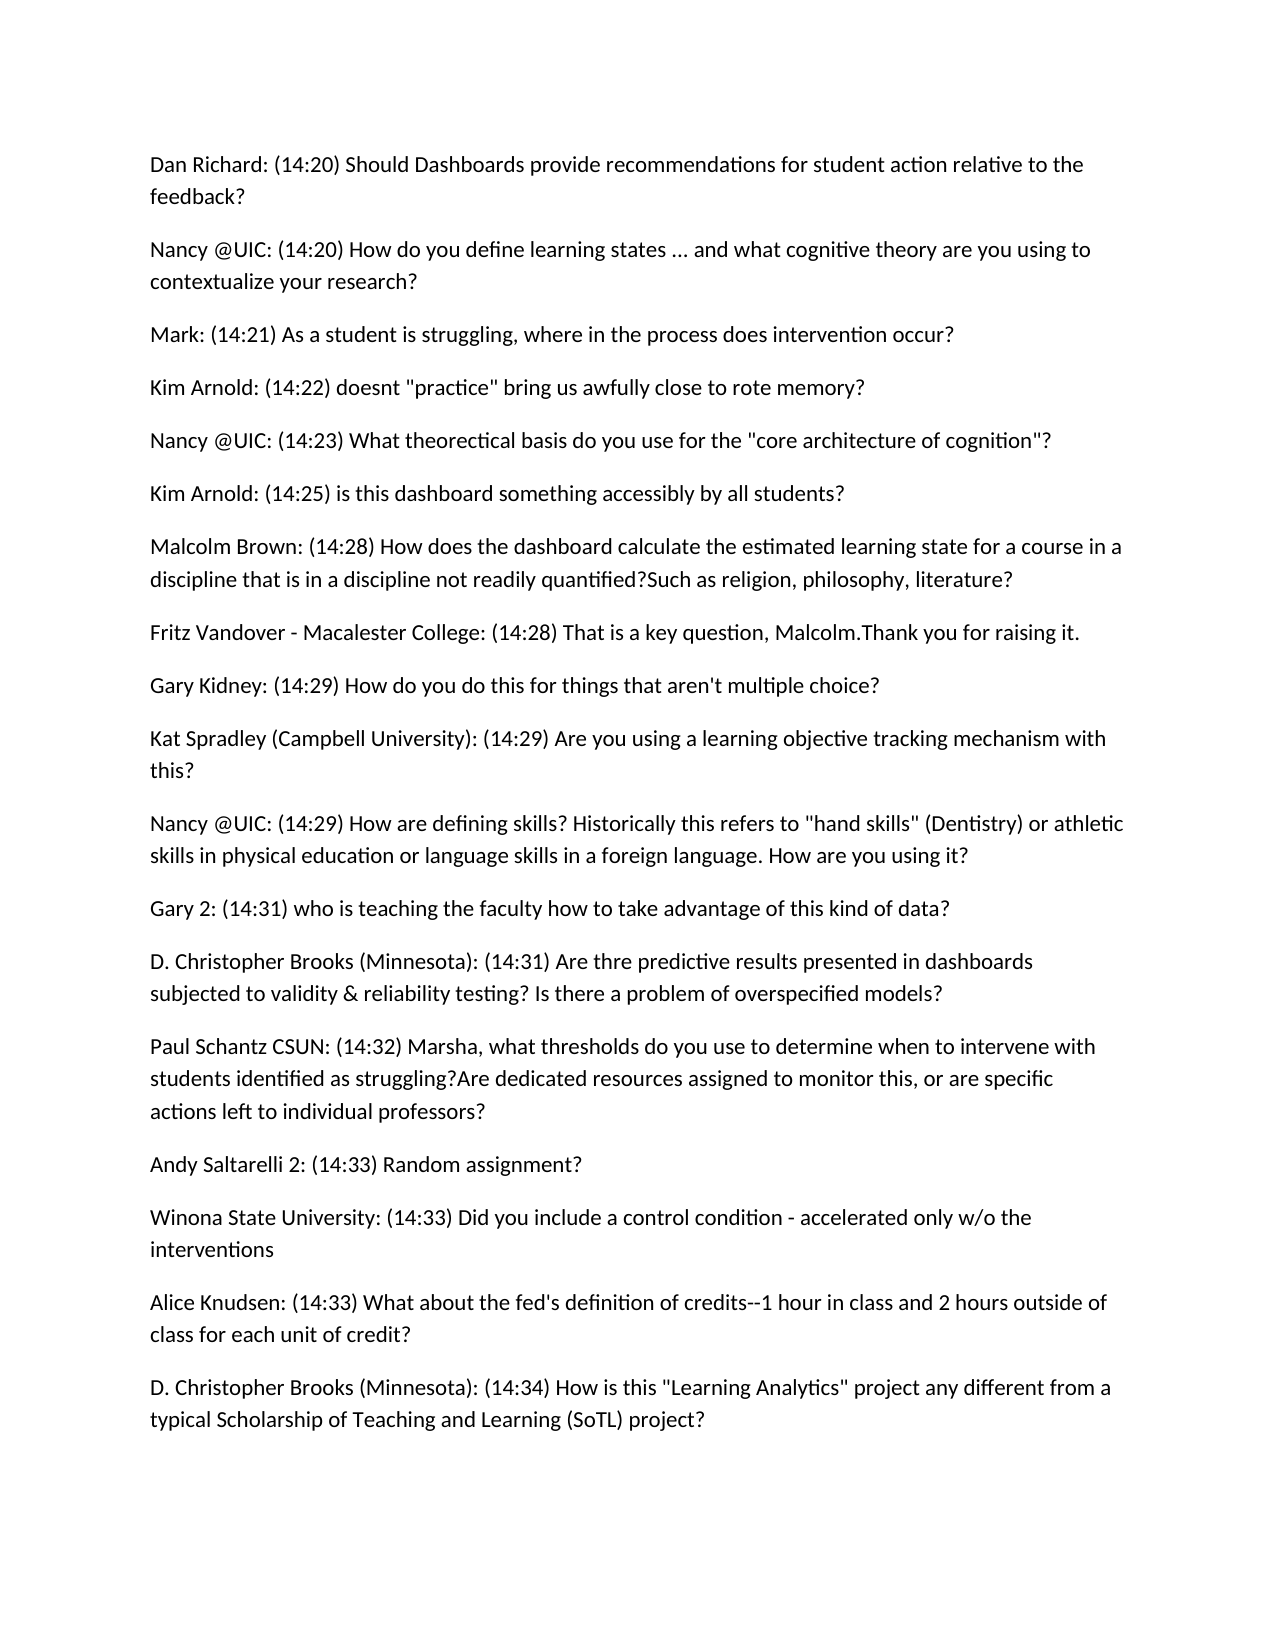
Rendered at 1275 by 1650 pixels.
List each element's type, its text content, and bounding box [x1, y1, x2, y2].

text Paul Schantz CSUN: (14:32) Marsha, what thresholds do you use to determine when to intervene with students identified as struggling?Are dedicated resources assigned to monitor this, or are specific actions left to individual professors? [150, 1032, 1125, 1125]
text Mark: (14:21) As a student is struggling, where in the process does intervention occur? [150, 320, 1125, 348]
text Gary Kidney: (14:29) How do you do this for things that aren't multiple choice? [150, 671, 1125, 699]
text Gary 2: (14:31) who is teaching the faculty how to take advantage of this kind of data? [150, 894, 1125, 922]
text Nancy @UIC: (14:29) How are defining skills? Historically this refers to "hand skills" (Dentistry) or athletic skills in physical education or language skills in a foreign language. How are you using it? [150, 809, 1125, 869]
text D. Christopher Brooks (Minnesota): (14:34) How is this "Learning Analytics" project any different from a typical Scholarship of Teaching and Learning (SoTL) project? [150, 1373, 1125, 1433]
text D. Christopher Brooks (Minnesota): (14:31) Are thre predictive results presented in dashboards subjected to validity & reliability testing? Is there a problem of overspecified models? [150, 947, 1125, 1007]
text Alice Knudsen: (14:33) What about the fed's definition of credits--1 hour in class and 2 hours outside of class for each unit of credit? [150, 1288, 1125, 1348]
text Kim Arnold: (14:25) is this dashboard something accessibly by all students? [150, 479, 1125, 507]
text Nancy @UIC: (14:20) How do you define learning states ... and what cognitive theory are you using to contextualize your research? [150, 235, 1125, 295]
text Dan Richard: (14:20) Should Dashboards provide recommendations for student action relative to the feedback? [150, 150, 1125, 210]
text Kim Arnold: (14:22) doesnt "practice" bring us awfully close to rote memory? [150, 373, 1125, 401]
text Fritz Vandover - Macalester College: (14:28) That is a key question, Malcolm.Thank you for raising it. [150, 618, 1125, 646]
text Winona State University: (14:33) Did you include a control condition - accelerated only w/o the interventions [150, 1203, 1125, 1263]
text Nancy @UIC: (14:23) What theorectical basis do you use for the "core architecture of cognition"? [150, 426, 1125, 454]
text Andy Saltarelli 2: (14:33) Random assignment? [150, 1150, 1125, 1178]
text Malcolm Brown: (14:28) How does the dashboard calculate the estimated learning state for a course in a discipline that is in a discipline not readily quantified?Such as religion, philosophy, literature? [150, 532, 1125, 593]
text Kat Spradley (Campbell University): (14:29) Are you using a learning objective tracking mechanism with this? [150, 724, 1125, 784]
